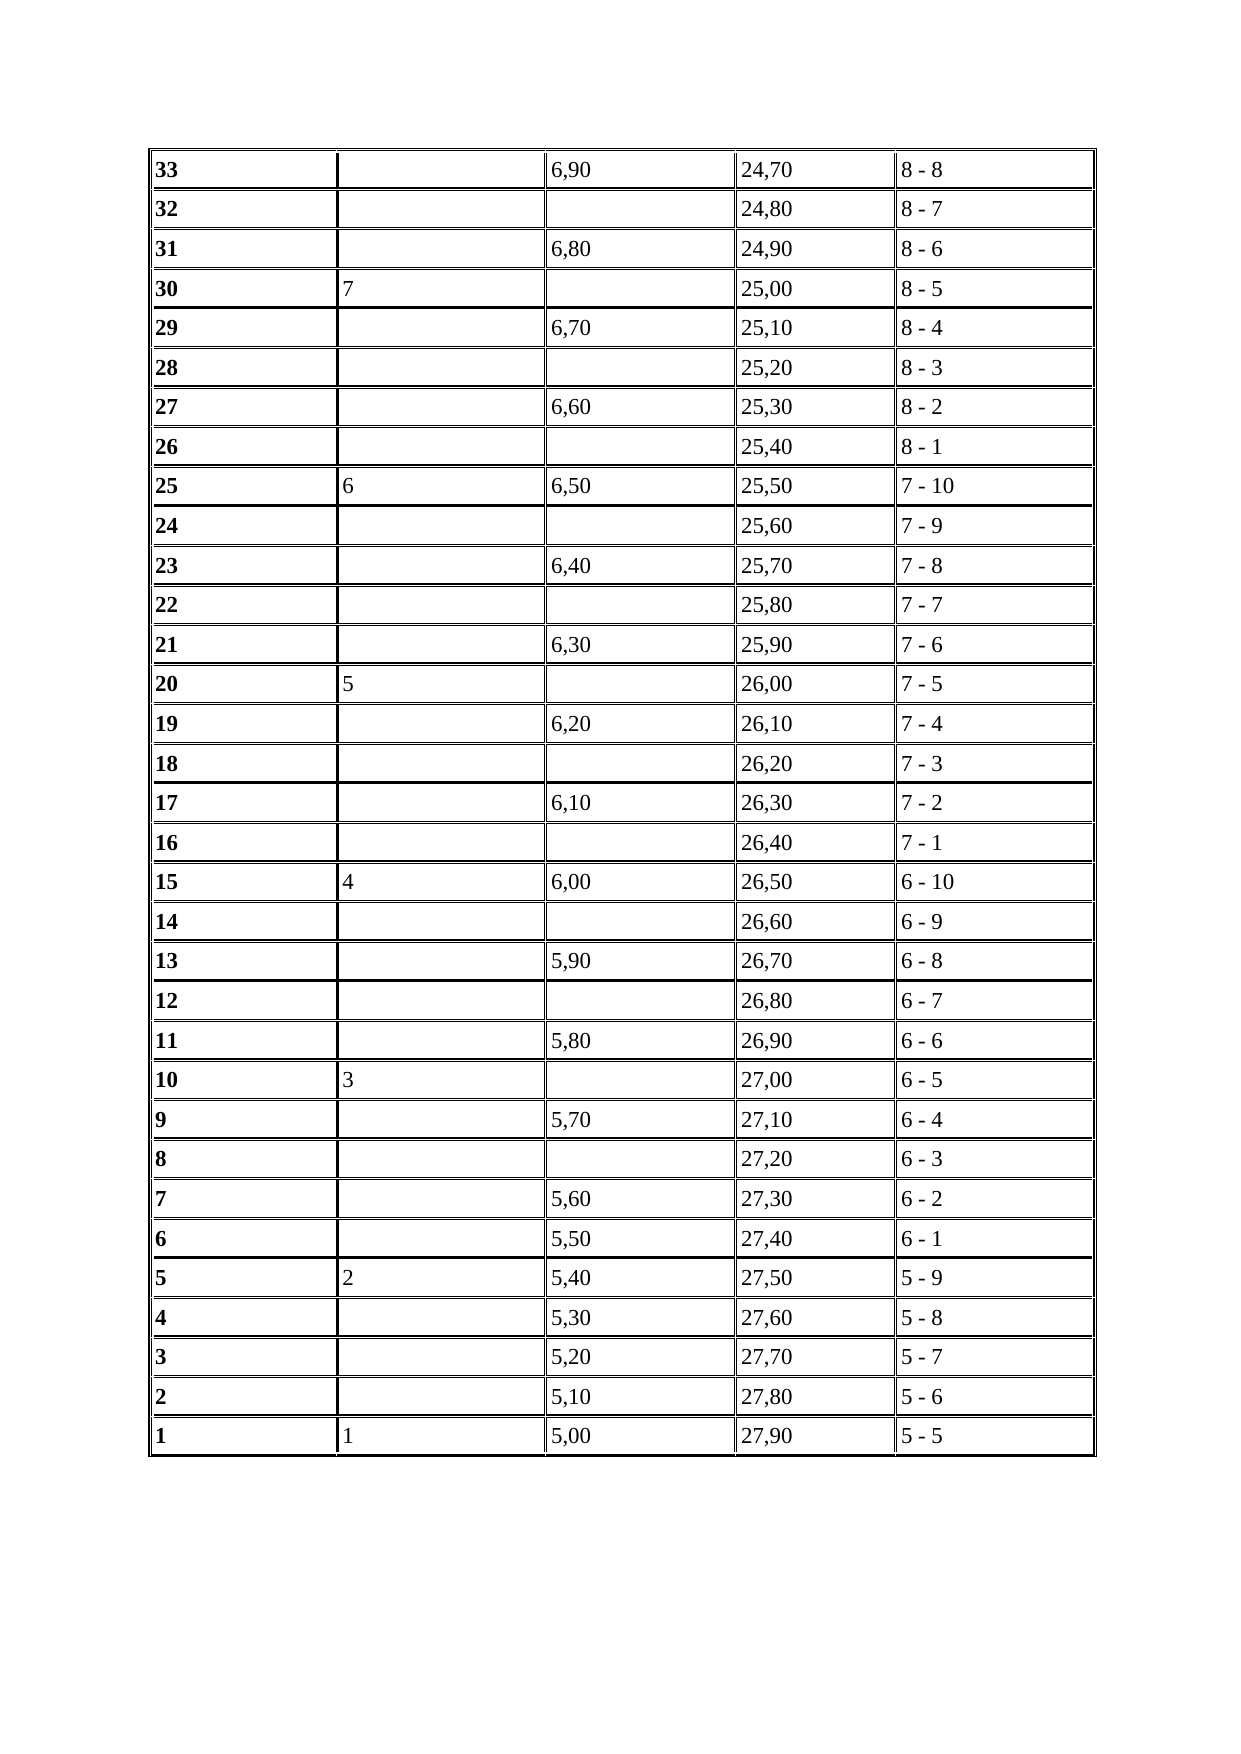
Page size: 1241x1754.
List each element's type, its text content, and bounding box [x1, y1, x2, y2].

table_cell 7 - 2 [897, 781, 1093, 821]
table_cell 23 [152, 544, 336, 583]
table_cell [339, 705, 544, 741]
table_cell 6,40 [547, 547, 734, 583]
table_cell 24,70 [736, 151, 896, 187]
table_cell [339, 587, 544, 623]
table_cell 8 - 3 [896, 346, 1095, 385]
table_cell 26,70 [737, 943, 894, 979]
table_cell 25,40 [737, 428, 894, 464]
table_cell 5,80 [547, 1022, 734, 1058]
table_cell 27,90 [736, 1418, 896, 1454]
table_cell [547, 507, 734, 543]
table_cell 26 [150, 425, 337, 464]
table_cell [547, 745, 734, 781]
table_cell [339, 903, 544, 939]
table_cell 6,70 [547, 309, 734, 346]
table_cell 7 [339, 270, 544, 306]
table_cell 6 - 4 [896, 1098, 1095, 1137]
table_cell 5,00 [546, 1418, 736, 1454]
table_cell 26,10 [737, 705, 894, 741]
table_cell 5 - 5 [896, 1414, 1094, 1454]
table_cell 25,10 [737, 309, 894, 346]
table_cell [547, 666, 734, 702]
table_cell 27,50 [737, 1259, 894, 1296]
table_cell [547, 982, 734, 1018]
table_cell [339, 1101, 544, 1137]
table_cell [339, 982, 544, 1018]
table_cell 6 [152, 1216, 336, 1256]
table_cell 12 [152, 979, 336, 1018]
table_cell 6,20 [547, 705, 734, 741]
table_cell 5,50 [547, 1220, 734, 1256]
table_cell [339, 745, 544, 781]
table_cell 5 [339, 666, 544, 702]
table_cell 7 - 4 [896, 702, 1095, 741]
table_cell [339, 626, 544, 662]
table_cell 1 [152, 1414, 337, 1454]
table_cell 2 [339, 1259, 544, 1296]
table_cell 6 [339, 468, 544, 504]
table_cell 6 - 3 [897, 1137, 1094, 1177]
table_cell [547, 1062, 734, 1098]
table_cell 6 - 10 [897, 860, 1094, 900]
table_cell 6,80 [547, 230, 734, 266]
table_cell 13 [152, 939, 336, 979]
table_cell 6,60 [547, 389, 734, 425]
table_cell 6 - 2 [896, 1177, 1095, 1216]
table_cell [339, 1141, 544, 1177]
table_cell 25,90 [737, 626, 894, 662]
table_cell 1 [337, 1418, 546, 1454]
table_cell [339, 943, 544, 979]
table_cell 24,80 [737, 191, 894, 227]
table_cell 16 [150, 821, 337, 860]
table_cell 6 - 1 [897, 1216, 1094, 1256]
table_cell 24,90 [737, 230, 894, 266]
table_cell 29 [152, 306, 336, 346]
table_cell 25,80 [737, 587, 894, 623]
table_cell [547, 903, 734, 939]
table_cell 6,50 [547, 468, 734, 504]
table_cell 6 - 5 [897, 1058, 1094, 1098]
table_cell 5 - 6 [896, 1375, 1095, 1414]
table_cell [339, 507, 544, 543]
table_cell [339, 191, 544, 227]
table_cell 26,50 [737, 864, 894, 900]
table_cell 5,30 [547, 1299, 734, 1335]
table_cell 26,00 [737, 666, 894, 702]
table_cell [339, 1299, 544, 1335]
table_cell 6,00 [547, 864, 734, 900]
table_cell 5,90 [547, 943, 734, 979]
table_cell 27 [152, 385, 336, 425]
table_cell 7 - 1 [896, 821, 1095, 860]
table_cell [339, 230, 544, 266]
table_cell 8 - 5 [897, 266, 1094, 306]
table_cell 7 - 10 [897, 464, 1094, 504]
table_cell 7 - 9 [897, 504, 1093, 543]
table_cell 3 [339, 1062, 544, 1098]
table_cell [339, 1378, 544, 1414]
table_cell 25 [152, 464, 336, 504]
table_cell [339, 349, 544, 385]
table_cell 6,10 [547, 784, 734, 821]
table_cell [547, 824, 734, 860]
table_cell 25,00 [737, 270, 894, 306]
table_cell 27,60 [737, 1299, 894, 1335]
table_cell 4 [150, 1296, 337, 1335]
table_cell 6 - 7 [897, 979, 1093, 1018]
table_cell [547, 349, 734, 385]
table_cell 8 - 8 [896, 151, 1093, 187]
table_cell 30 [152, 266, 336, 306]
table_cell 33 [150, 149, 337, 187]
table_cell 5 - 7 [897, 1335, 1094, 1375]
table_cell 9 [150, 1098, 337, 1137]
table_cell [339, 309, 544, 346]
table_cell 21 [150, 623, 337, 662]
table_cell 8 - 7 [897, 187, 1094, 227]
table_cell 8 - 1 [896, 425, 1095, 464]
table_cell 6,90 [546, 151, 736, 187]
table_cell 25,50 [737, 468, 894, 504]
table_cell 26,20 [737, 745, 894, 781]
table_cell 25,20 [737, 349, 894, 385]
table_cell 18 [152, 741, 336, 781]
table_cell 14 [150, 900, 337, 939]
table_cell 5,10 [547, 1378, 734, 1414]
table_cell 15 [152, 860, 336, 900]
table_cell [547, 428, 734, 464]
table_cell 5 - 9 [897, 1256, 1093, 1296]
table_cell [547, 191, 734, 227]
table_cell 8 - 4 [897, 306, 1093, 346]
table_cell [339, 547, 544, 583]
table_cell 5,70 [547, 1101, 734, 1137]
table_cell 31 [150, 227, 337, 266]
table_cell 11 [152, 1019, 336, 1058]
table_cell 19 [150, 702, 337, 741]
table_cell 27,70 [737, 1339, 894, 1375]
table_cell [547, 587, 734, 623]
table_cell 7 - 5 [897, 662, 1094, 702]
table_cell 2 [150, 1375, 337, 1414]
table_cell [339, 1220, 544, 1256]
table_cell 4 [339, 864, 544, 900]
table_cell 27,40 [737, 1220, 894, 1256]
table_cell [547, 1141, 734, 1177]
table_cell [339, 824, 544, 860]
table_cell 5,20 [547, 1339, 734, 1375]
table_cell 26,30 [737, 784, 894, 821]
table_cell 10 [152, 1058, 336, 1098]
table_cell 25,30 [737, 389, 894, 425]
table_cell 6,30 [547, 626, 734, 662]
table_cell [339, 389, 544, 425]
table_cell 8 - 2 [897, 385, 1094, 425]
table_cell 5 [152, 1256, 336, 1296]
table_cell 24 [152, 504, 336, 543]
table_cell 27,80 [737, 1378, 894, 1414]
table_cell 7 [150, 1177, 337, 1216]
table_cell [339, 1339, 544, 1375]
table_cell 8 [152, 1137, 336, 1177]
table_cell 25,70 [737, 547, 894, 583]
table_cell 6 - 9 [896, 900, 1095, 939]
table_cell [339, 1022, 544, 1058]
table_cell 5,60 [547, 1180, 734, 1216]
table_cell 26,80 [737, 982, 894, 1018]
table_cell 26,60 [737, 903, 894, 939]
table_cell [337, 151, 546, 187]
table_cell 8 - 6 [896, 227, 1095, 266]
table_cell [339, 784, 544, 821]
table_cell 25,60 [737, 507, 894, 543]
table_cell 26,90 [737, 1022, 894, 1058]
table_cell 3 [152, 1335, 336, 1375]
table_cell 26,40 [737, 824, 894, 860]
table_cell 32 [152, 187, 336, 227]
table_cell 17 [152, 781, 336, 821]
table_cell 7 - 8 [897, 544, 1094, 583]
table_cell [339, 428, 544, 464]
table_cell 27,00 [737, 1062, 894, 1098]
table_cell 7 - 7 [897, 583, 1094, 623]
table_cell 20 [152, 662, 336, 702]
table_cell 5,40 [547, 1259, 734, 1296]
table_cell 5 - 8 [896, 1296, 1095, 1335]
table_cell 22 [152, 583, 336, 623]
table_cell 7 - 3 [897, 741, 1094, 781]
table_cell 27,20 [737, 1141, 894, 1177]
table_cell 27,10 [737, 1101, 894, 1137]
table_cell 7 - 6 [896, 623, 1095, 662]
table_cell 6 - 6 [897, 1019, 1094, 1058]
table_cell 27,30 [737, 1180, 894, 1216]
table_cell 28 [150, 346, 337, 385]
table_cell 6 - 8 [897, 939, 1094, 979]
table_cell [339, 1180, 544, 1216]
table_cell [547, 270, 734, 306]
